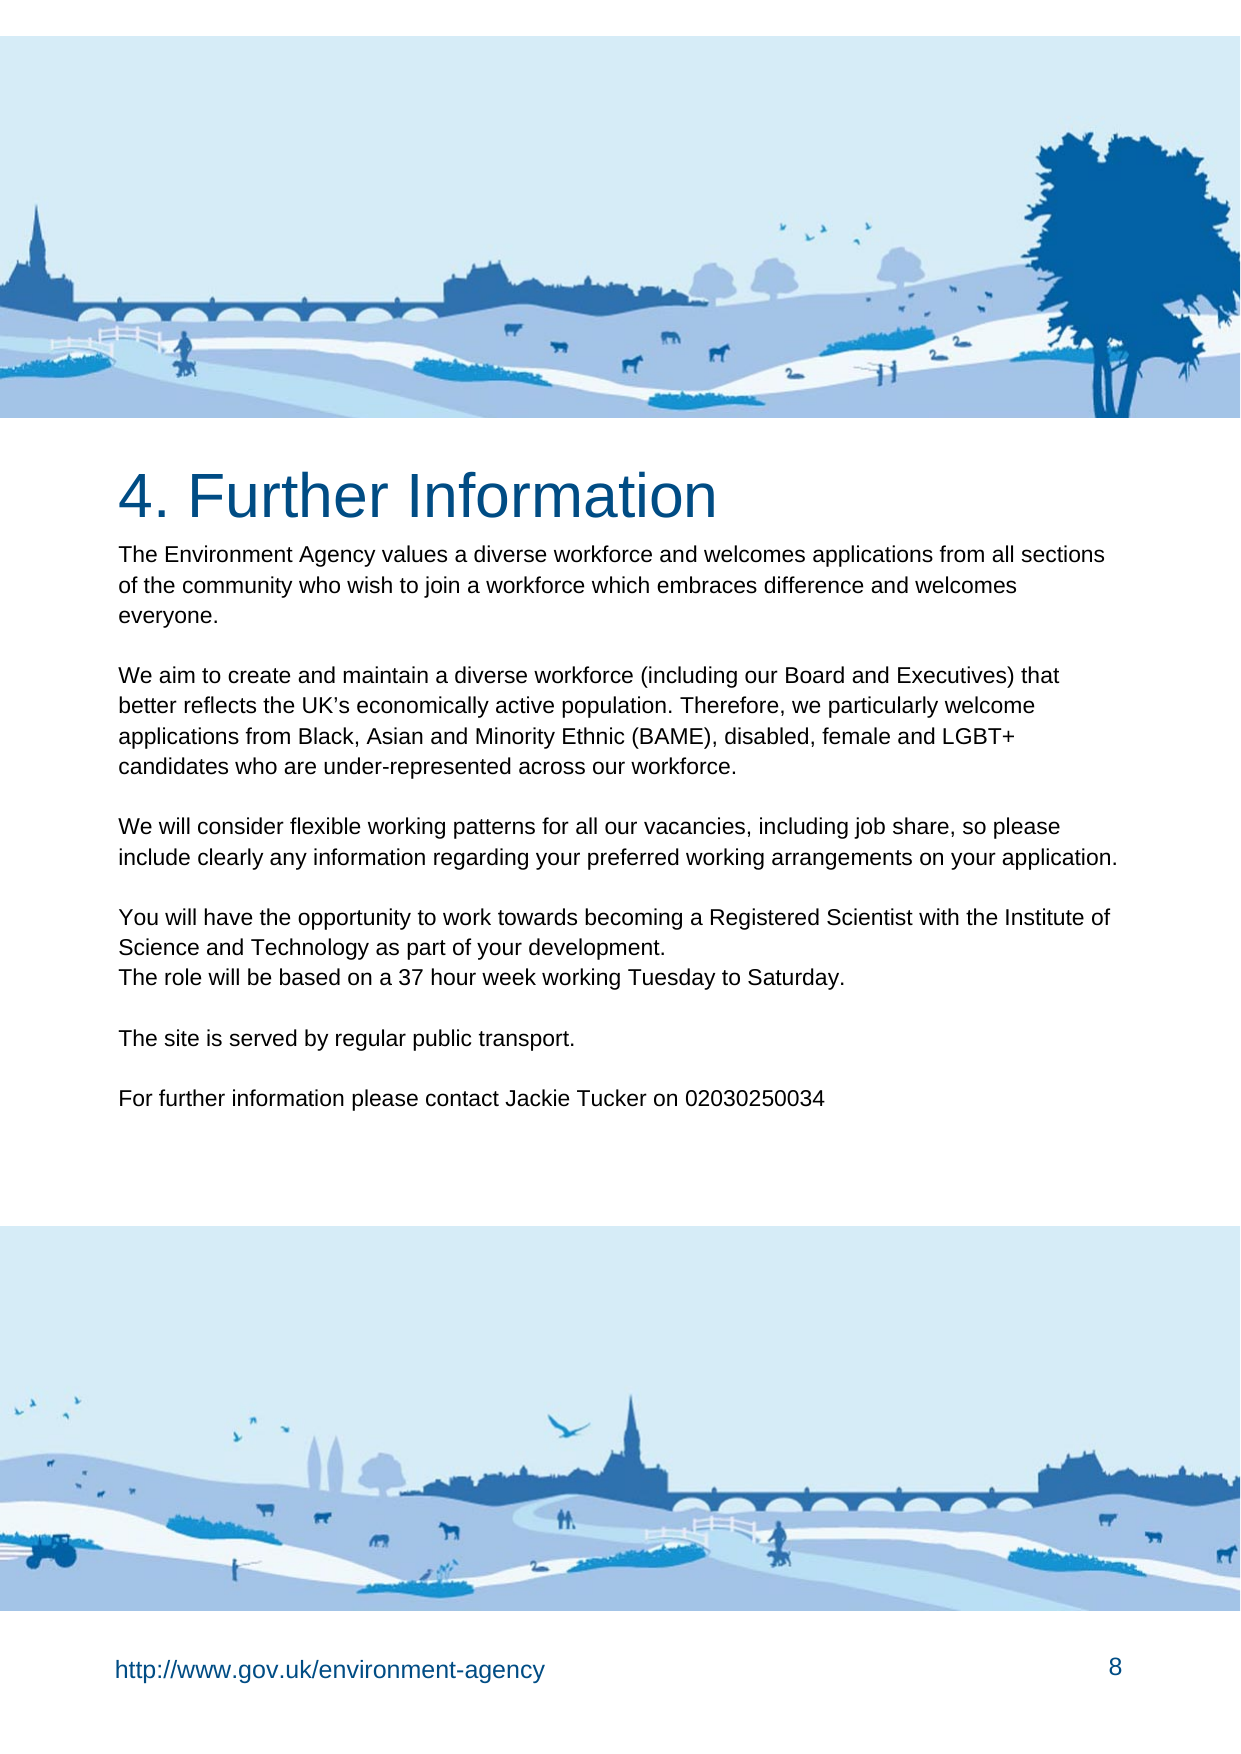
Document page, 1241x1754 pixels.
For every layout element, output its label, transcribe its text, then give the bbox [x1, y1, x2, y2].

text The role will be based on a 37 hour week working Tuesday to Saturday. [118, 964, 1122, 991]
picture [0, 36, 1241, 418]
text We will consider flexible working patterns for all our vacancies, including job share, so please include clearly any information regarding your preferred working arrangements on your application. [118, 813, 1122, 870]
text The Environment Agency values a diverse workforce and welcomes applications from all sections of the community who wish to join a workforce which embraces difference and welcomes everyone. [118, 541, 1122, 628]
text 4. Further Information [118, 418, 1122, 531]
text You will have the opportunity to work towards becoming a Registered Scientist with the Institute of Science and Technology as part of your development. [118, 904, 1122, 960]
text We aim to create and maintain a diverse workforce (including our Board and Executives) that better reflects the UK’s economically active population. Therefore, we particularly welcome applications from Black, Asian and Minority Ethnic (BAME), disabled, female and LGBT+ candidates who are under-represented across our workforce. [118, 662, 1122, 779]
text The site is served by regular public transport. [118, 1025, 1122, 1051]
picture [0, 1226, 1241, 1611]
text For further information please contact Jackie Tucker on 02030250034 [118, 1085, 1122, 1111]
